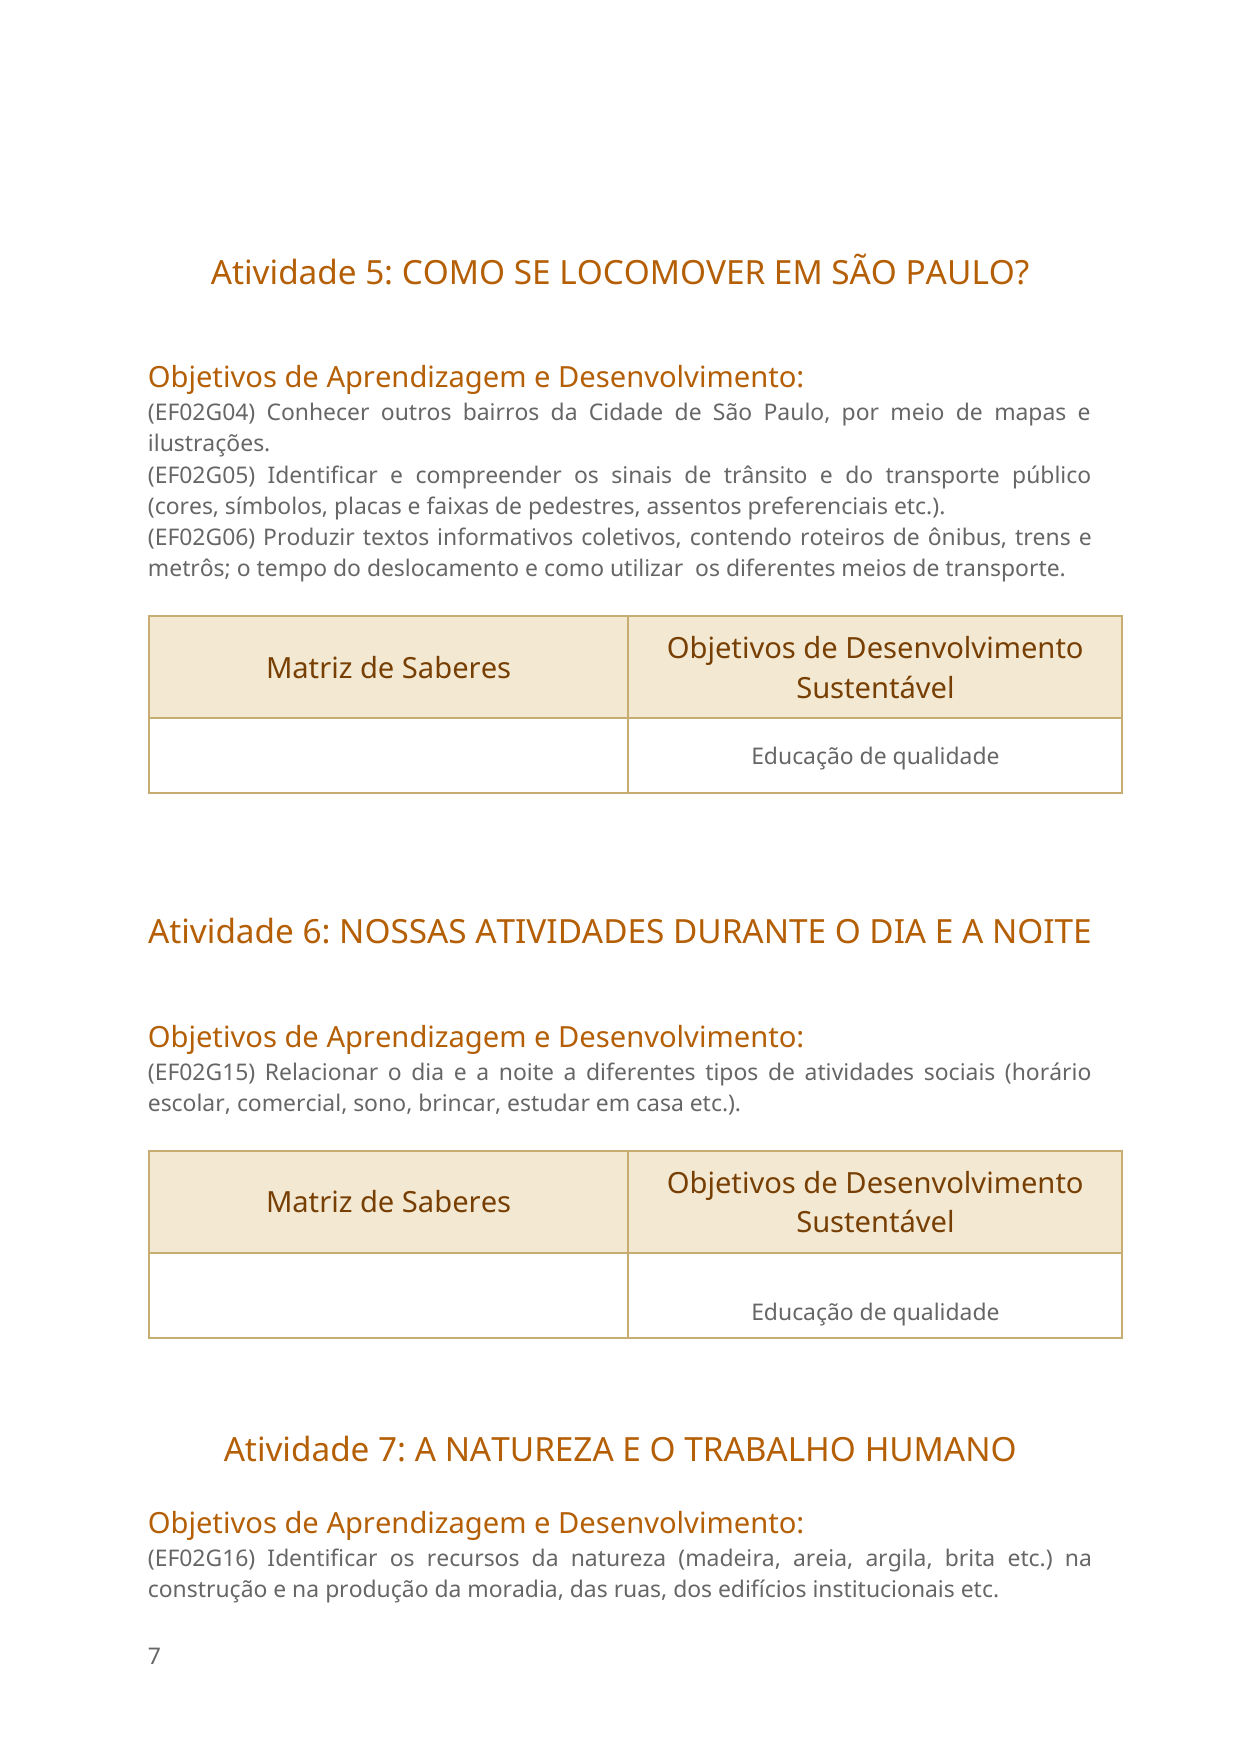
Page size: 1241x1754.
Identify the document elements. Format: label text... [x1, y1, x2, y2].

table_header Objetivos de Desenvolvimento Sustentável [629, 617, 1121, 717]
table_header Matriz de Saberes [150, 1152, 627, 1252]
subtitle Objetivos de Aprendizagem e Desenvolvimento: [148, 1016, 1093, 1056]
subtitle Objetivos de Aprendizagem e Desenvolvimento: [148, 1502, 1093, 1542]
text (EF02G06) Produzir textos informativos coletivos, contendo roteiros de ônibus, trens e metrôs; o tempo do deslocamento e como utilizar os diferentes meios de transporte. [148, 521, 1093, 584]
text (EF02G04) Conhecer outros bairros da Cidade de São Paulo, por meio de mapas e ilustrações. [148, 396, 1093, 459]
table_cell Educação de qualidade [629, 1254, 1121, 1337]
text (EF02G15) Relacionar o dia e a noite a diferentes tipos de atividades sociais (horário escolar, comercial, sono, brincar, estudar em casa etc.). [148, 1056, 1093, 1118]
table_header Matriz de Saberes [150, 617, 627, 717]
subtitle Objetivos de Aprendizagem e Desenvolvimento: [148, 356, 1093, 396]
text Atividade 5: COMO SE LOCOMOVER EM SÃO PAULO? [148, 248, 1093, 294]
text (EF02G05) Identificar e compreender os sinais de trânsito e do transporte público (cores, símbolos, placas e faixas de pedestres, assentos preferenciais etc.). [148, 459, 1093, 521]
text Atividade 6: NOSSAS ATIVIDADES DURANTE O DIA E A NOITE [148, 908, 1093, 953]
table_cell [150, 719, 627, 792]
text (EF02G16) Identificar os recursos da natureza (madeira, areia, argila, brita etc.) na construção e na produção da moradia, das ruas, dos edifícios institucionais etc. [148, 1542, 1093, 1604]
table_header Objetivos de Desenvolvimento Sustentável [629, 1152, 1121, 1252]
table_cell [150, 1254, 627, 1337]
text Atividade 7: A NATUREZA E O TRABALHO HUMANO [148, 1426, 1093, 1471]
table_cell Educação de qualidade [629, 719, 1121, 792]
